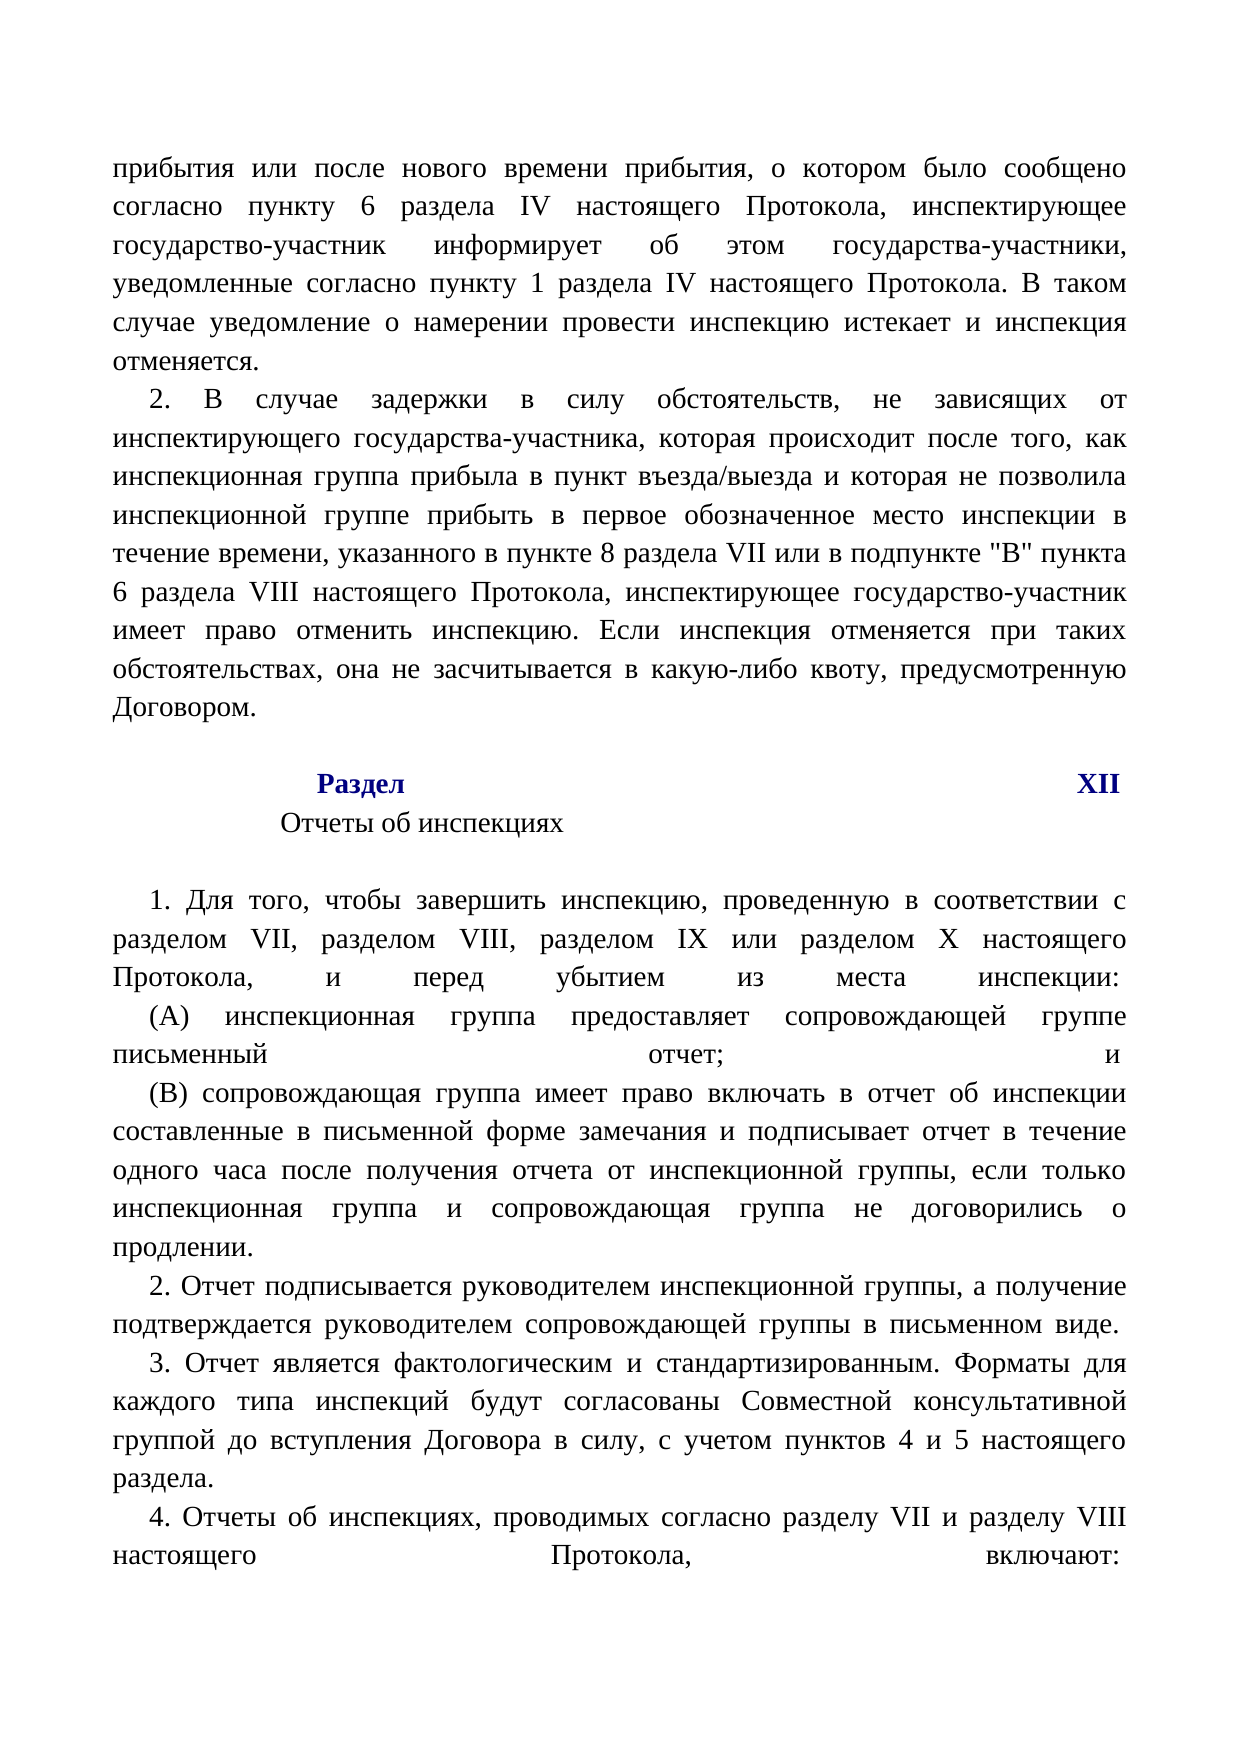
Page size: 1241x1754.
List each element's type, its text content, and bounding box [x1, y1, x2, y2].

text Раздел XII Отчеты об инспекциях [112, 728, 1128, 839]
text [112, 150, 1128, 723]
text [112, 844, 1128, 1571]
